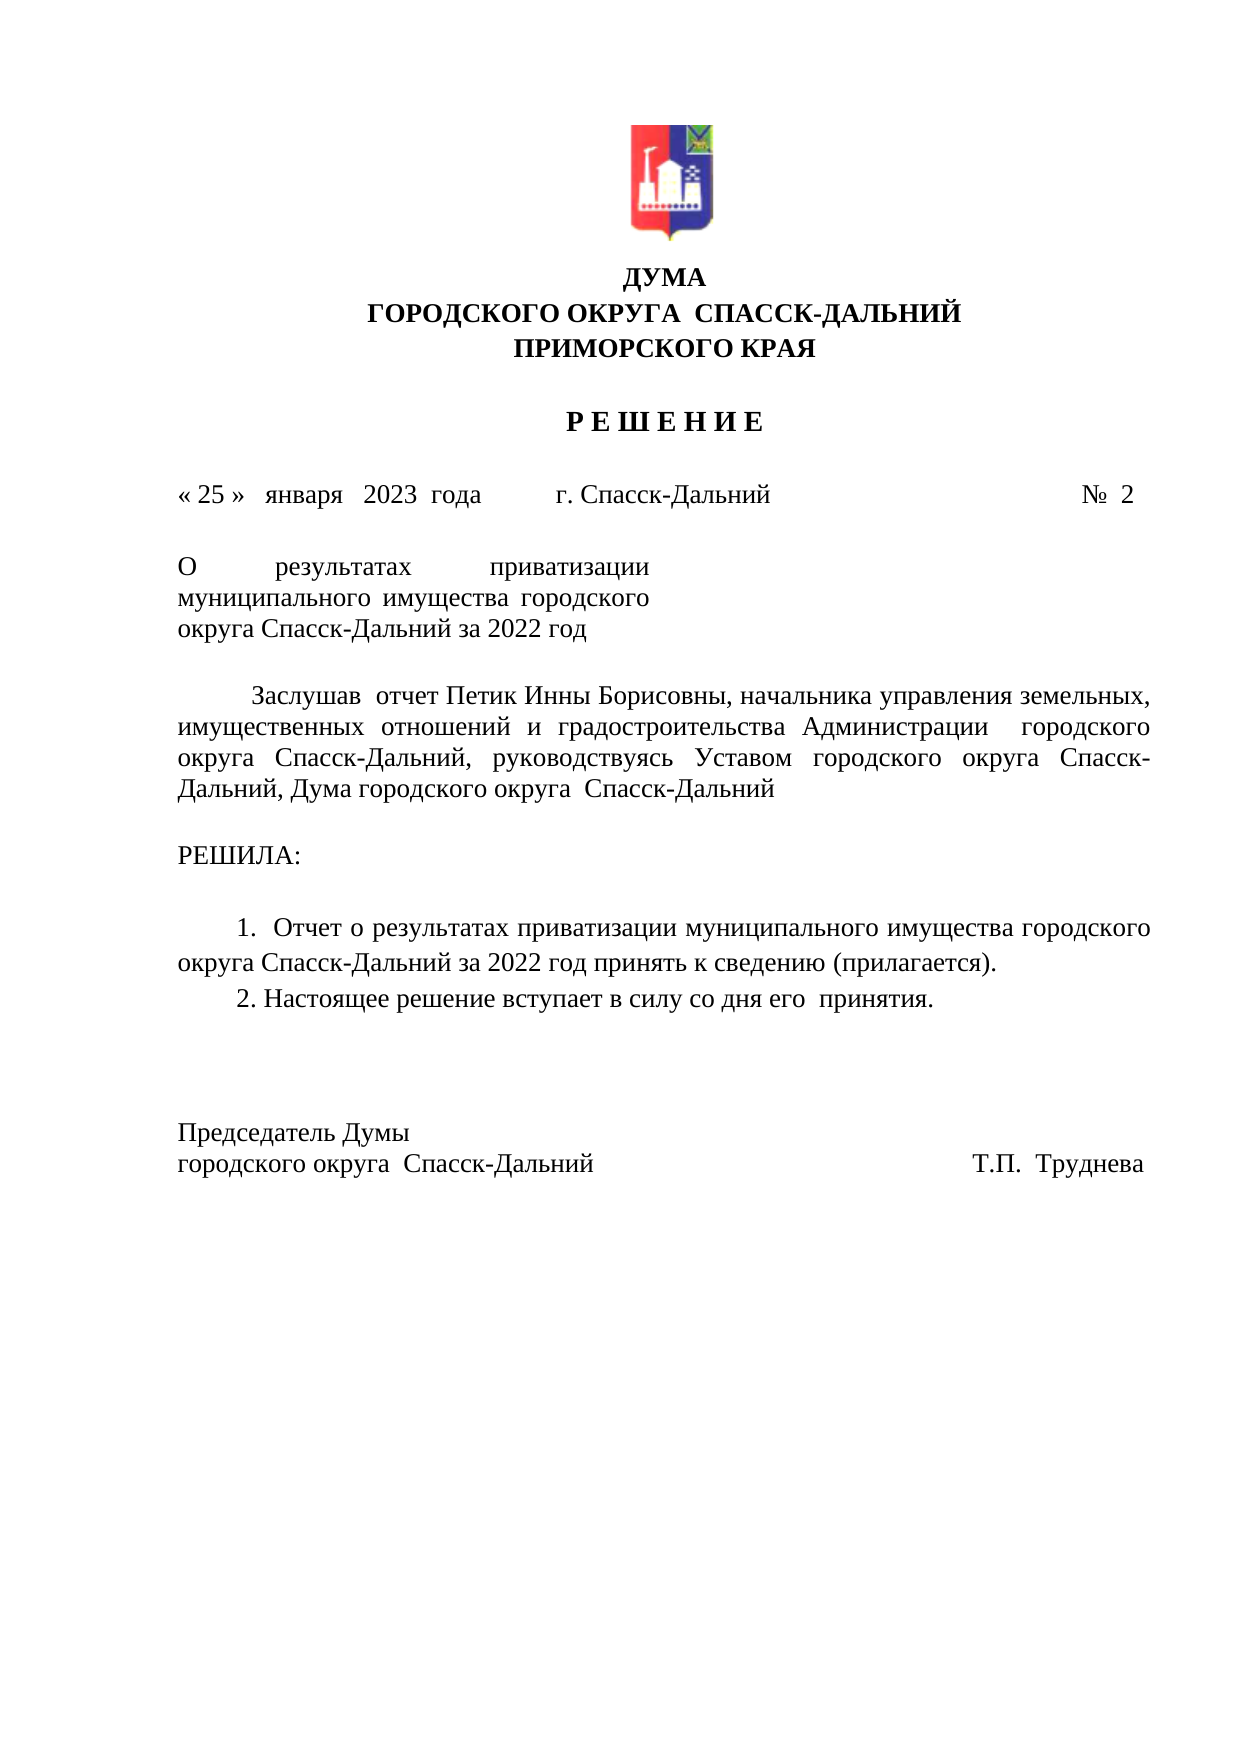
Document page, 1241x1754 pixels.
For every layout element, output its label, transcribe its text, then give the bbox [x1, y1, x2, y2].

text Заслушав отчет Петик Инны Борисовны, начальника управления земельных, имущественных отношений и градостроительства Администрации городского округа Спасск-Дальний, руководствуясь Уставом городского округа Спасск-Дальний, Дума городского округа Спасск-Дальний [177, 679, 1152, 803]
text « 25 » января 2023 года г. Спасск-Дальний № 2 [177, 478, 1152, 509]
text ГОРОДСКОГО ОКРУГА СПАССК-ДАЛЬНИЙ [177, 297, 1152, 328]
text городского округа Спасск-Дальний Т.П. Труднева [177, 1147, 1152, 1178]
text О результатах приватизации муниципального имущества городского округа Спасск-Дальний за 2022 год [177, 550, 650, 643]
text ДУМА [177, 261, 1152, 292]
text 2. Настоящее решение вступает в силу со дня его принятия. [177, 982, 1152, 1013]
text РЕШИЛА: [177, 839, 1152, 870]
text ПРИМОРСКОГО КРАЯ [177, 332, 1152, 364]
text 1. Отчет о результатах приватизации муниципального имущества городского округа Спасск-Дальний за 2022 год принять к сведению (прилагается). [177, 911, 1152, 977]
text Председатель Думы [177, 1116, 1152, 1147]
text Р Е Ш Е Н И Е [177, 404, 1152, 437]
